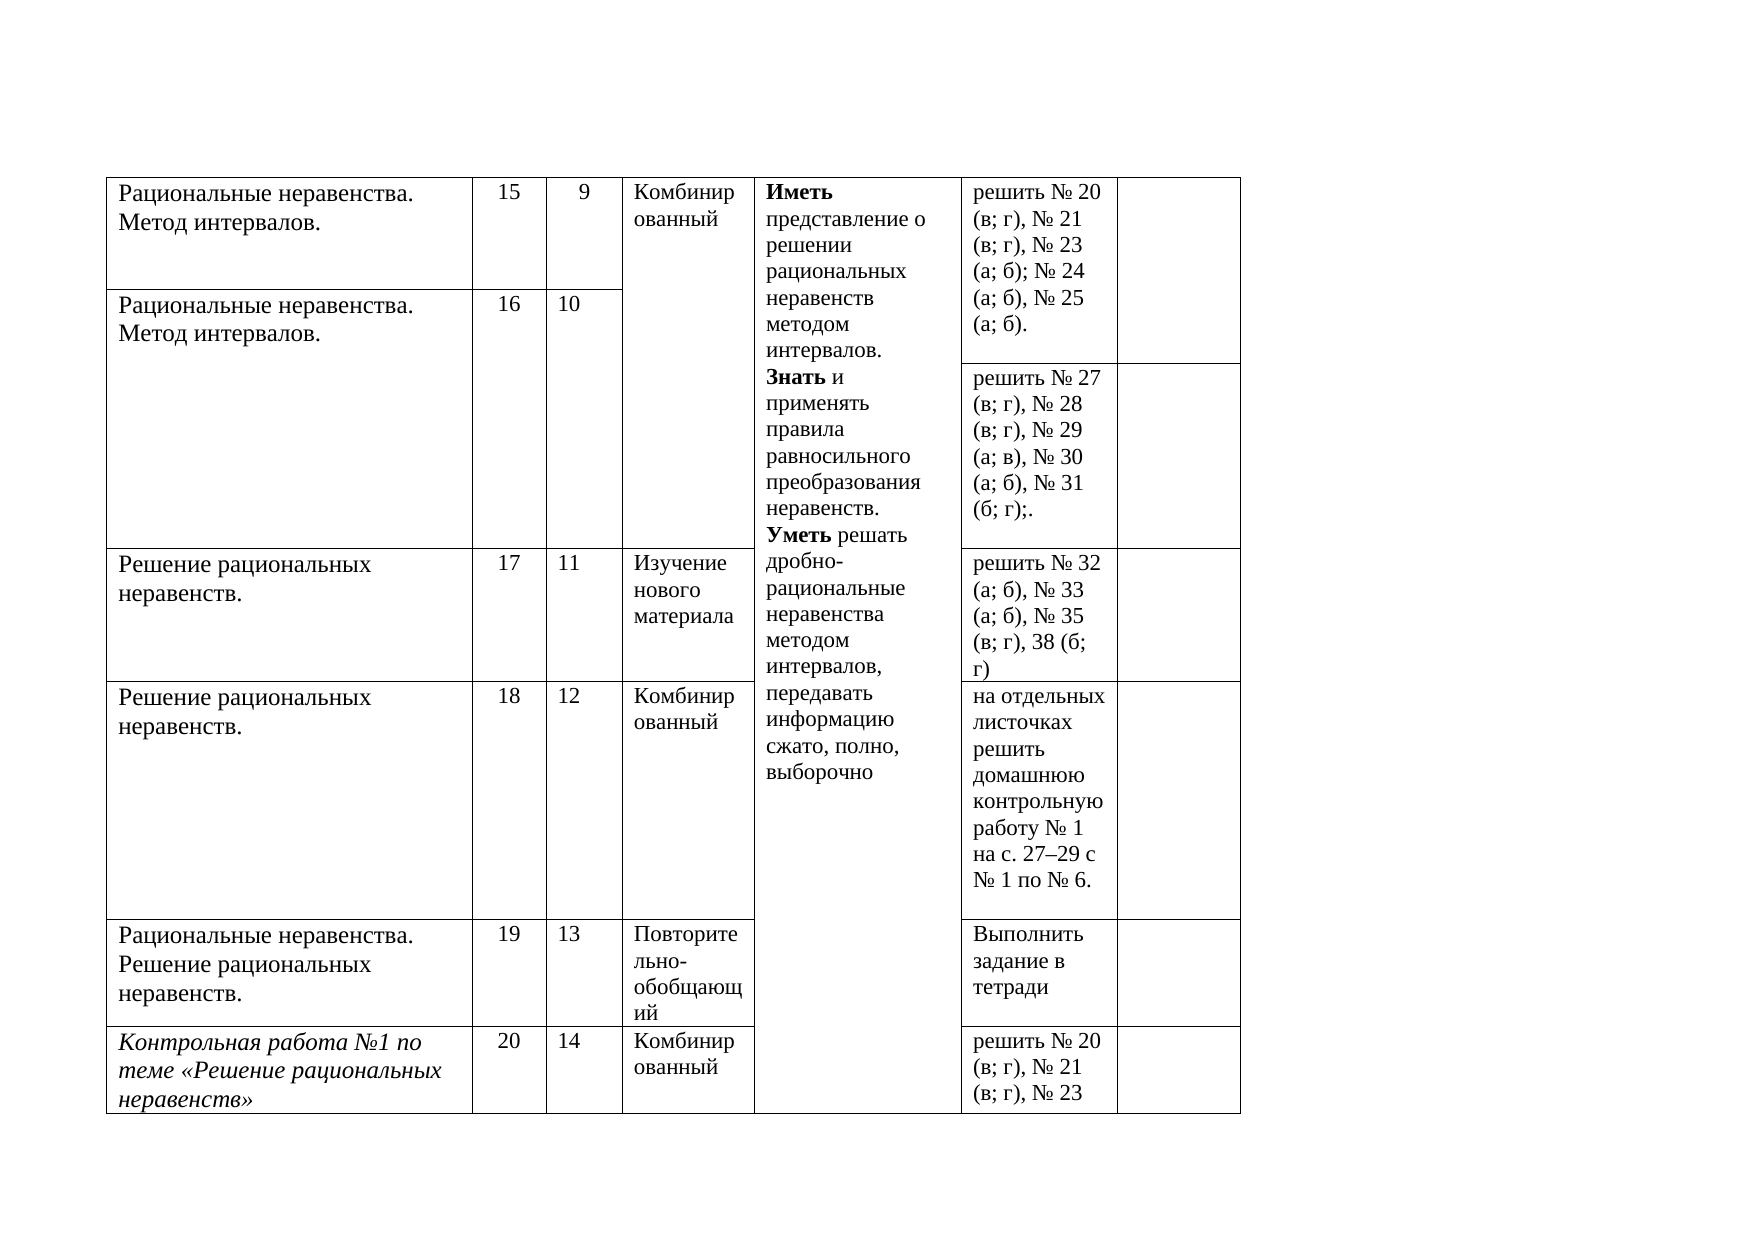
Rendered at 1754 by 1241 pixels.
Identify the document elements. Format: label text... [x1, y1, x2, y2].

table_cell Иметь представление о решении рациональных неравенств методом интервалов. Знать и применять правила равносильного преобразования неравенств. Уметь решать дробно-рациональные неравенства методом интервалов, передавать информацию сжато, полно, выборочно [755, 178, 961, 1113]
table_cell Изучение нового материала [623, 549, 754, 681]
table_cell Решение рациональных неравенств. [107, 549, 472, 681]
table_cell 20 [473, 1027, 546, 1113]
table_cell 10 [547, 290, 622, 548]
table_cell 13 [547, 920, 622, 1026]
table_cell решить № 27 (в; г), № 28 (в; г), № 29 (а; в), № 30 (а; б), № 31 (б; г);. [962, 364, 1117, 548]
table_cell Комбинированный [623, 178, 754, 548]
table_cell Рациональные неравенства. Метод интервалов. [107, 290, 472, 548]
table_cell 15 [473, 178, 546, 289]
table_cell [1118, 1027, 1240, 1113]
table_cell Решение рациональных неравенств. [107, 682, 472, 919]
table_cell решить № 32 (а; б), № 33 (а; б), № 35 (в; г), 38 (б; г) [962, 549, 1117, 681]
table_cell 16 [473, 290, 546, 548]
table_cell Повторительно-обобщающий [623, 920, 754, 1026]
table_cell Рациональные неравенства. Решение рациональных неравенств. [107, 920, 472, 1026]
table_cell 14 [547, 1027, 622, 1113]
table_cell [962, 1027, 1117, 1113]
table_cell Комбинированный [623, 1027, 754, 1113]
table_cell 19 [473, 920, 546, 1026]
table_cell 18 [473, 682, 546, 919]
table_cell [1118, 549, 1240, 681]
table_cell 9 [547, 178, 622, 289]
table_cell 12 [547, 682, 622, 919]
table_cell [107, 1027, 472, 1113]
table_cell Выполнить задание в тетради [962, 920, 1117, 1026]
table_cell [1118, 364, 1240, 548]
table_cell [1118, 178, 1240, 363]
table_cell Комбинированный [623, 682, 754, 919]
table_cell 11 [547, 549, 622, 681]
table_cell на отдельных листочках решить домашнюю контрольную работу № 1 на с. 27–29 с № 1 по № 6. [962, 682, 1117, 919]
table_cell [1118, 682, 1240, 919]
table_cell 17 [473, 549, 546, 681]
table_cell Рациональные неравенства. Метод интервалов. [107, 178, 472, 289]
table_cell решить № 20 (в; г), № 21 (в; г), № 23 (а; б); № 24 (а; б), № 25 (а; б). [962, 178, 1117, 363]
table_cell [1118, 920, 1240, 1026]
